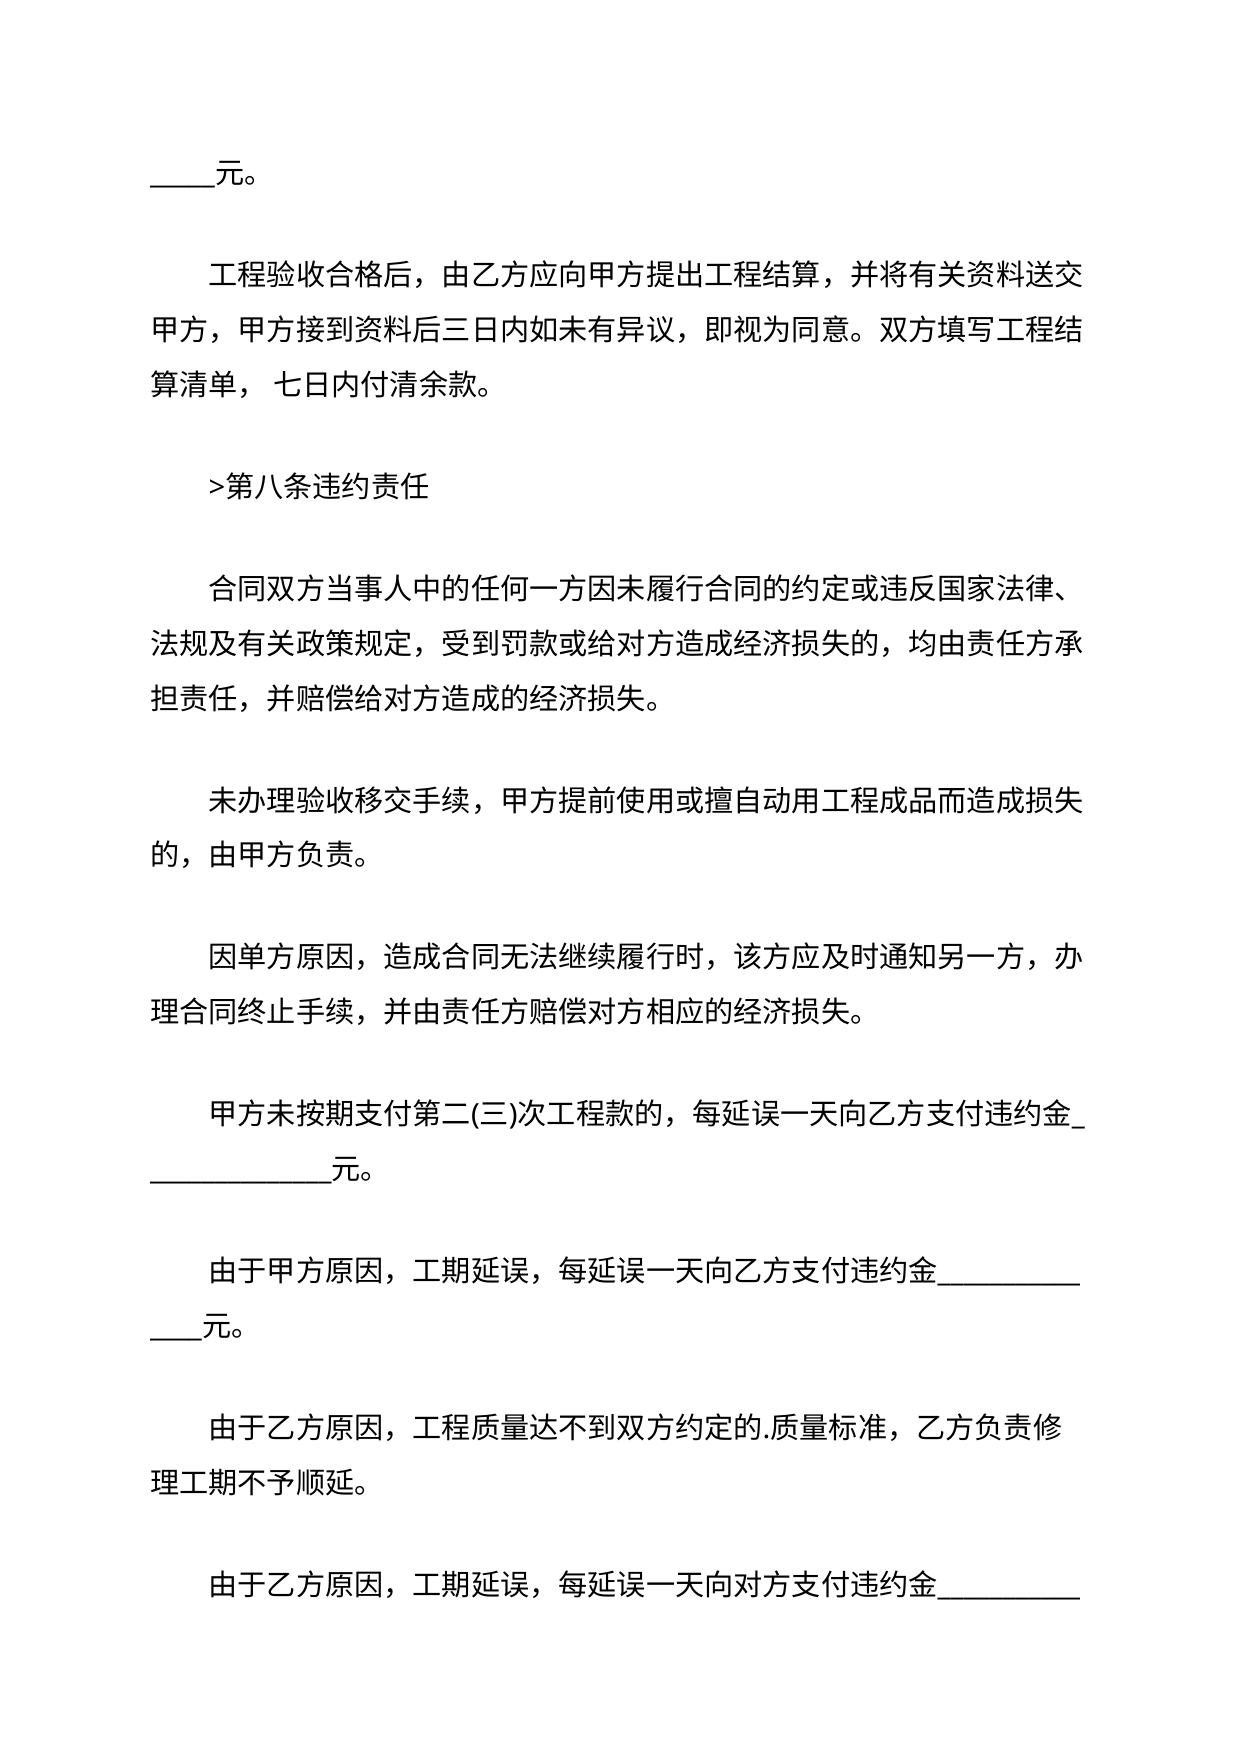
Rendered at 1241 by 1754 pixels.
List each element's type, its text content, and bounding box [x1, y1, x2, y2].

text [150, 1561, 1090, 1603]
text 工程验收合格后，由乙方应向甲方提出工程结算，并将有关资料送交甲方，甲方接到资料后三日内如未有异议，即视为同意。双方填写工程结算清单， 七日内付清余款。 [150, 252, 1090, 404]
text 由于乙方原因，工程质量达不到双方约定的.质量标准，乙方负责修理工期不予顺延。 [150, 1404, 1090, 1502]
text 甲方未按期支付第二(三)次工程款的，每延误一天向乙方支付违约金_______________元。 [150, 1090, 1090, 1188]
text 因单方原因，造成合同无法继续履行时，该方应及时通知另一方，办理合同终止手续，并由责任方赔偿对方相应的经济损失。 [150, 934, 1090, 1031]
text 合同双方当事人中的任何一方因未履行合同的约定或违反国家法律、法规及有关政策规定，受到罚款或给对方造成经济损失的，均由责任方承担责任，并赔偿给对方造成的经济损失。 [150, 566, 1090, 718]
text 由于甲方原因，工期延误，每延误一天向乙方支付违约金_______________元。 [150, 1247, 1090, 1345]
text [150, 150, 1090, 192]
text >第八条违约责任 [150, 463, 1090, 506]
text 未办理验收移交手续，甲方提前使用或擅自动用工程成品而造成损失的，由甲方负责。 [150, 777, 1090, 874]
